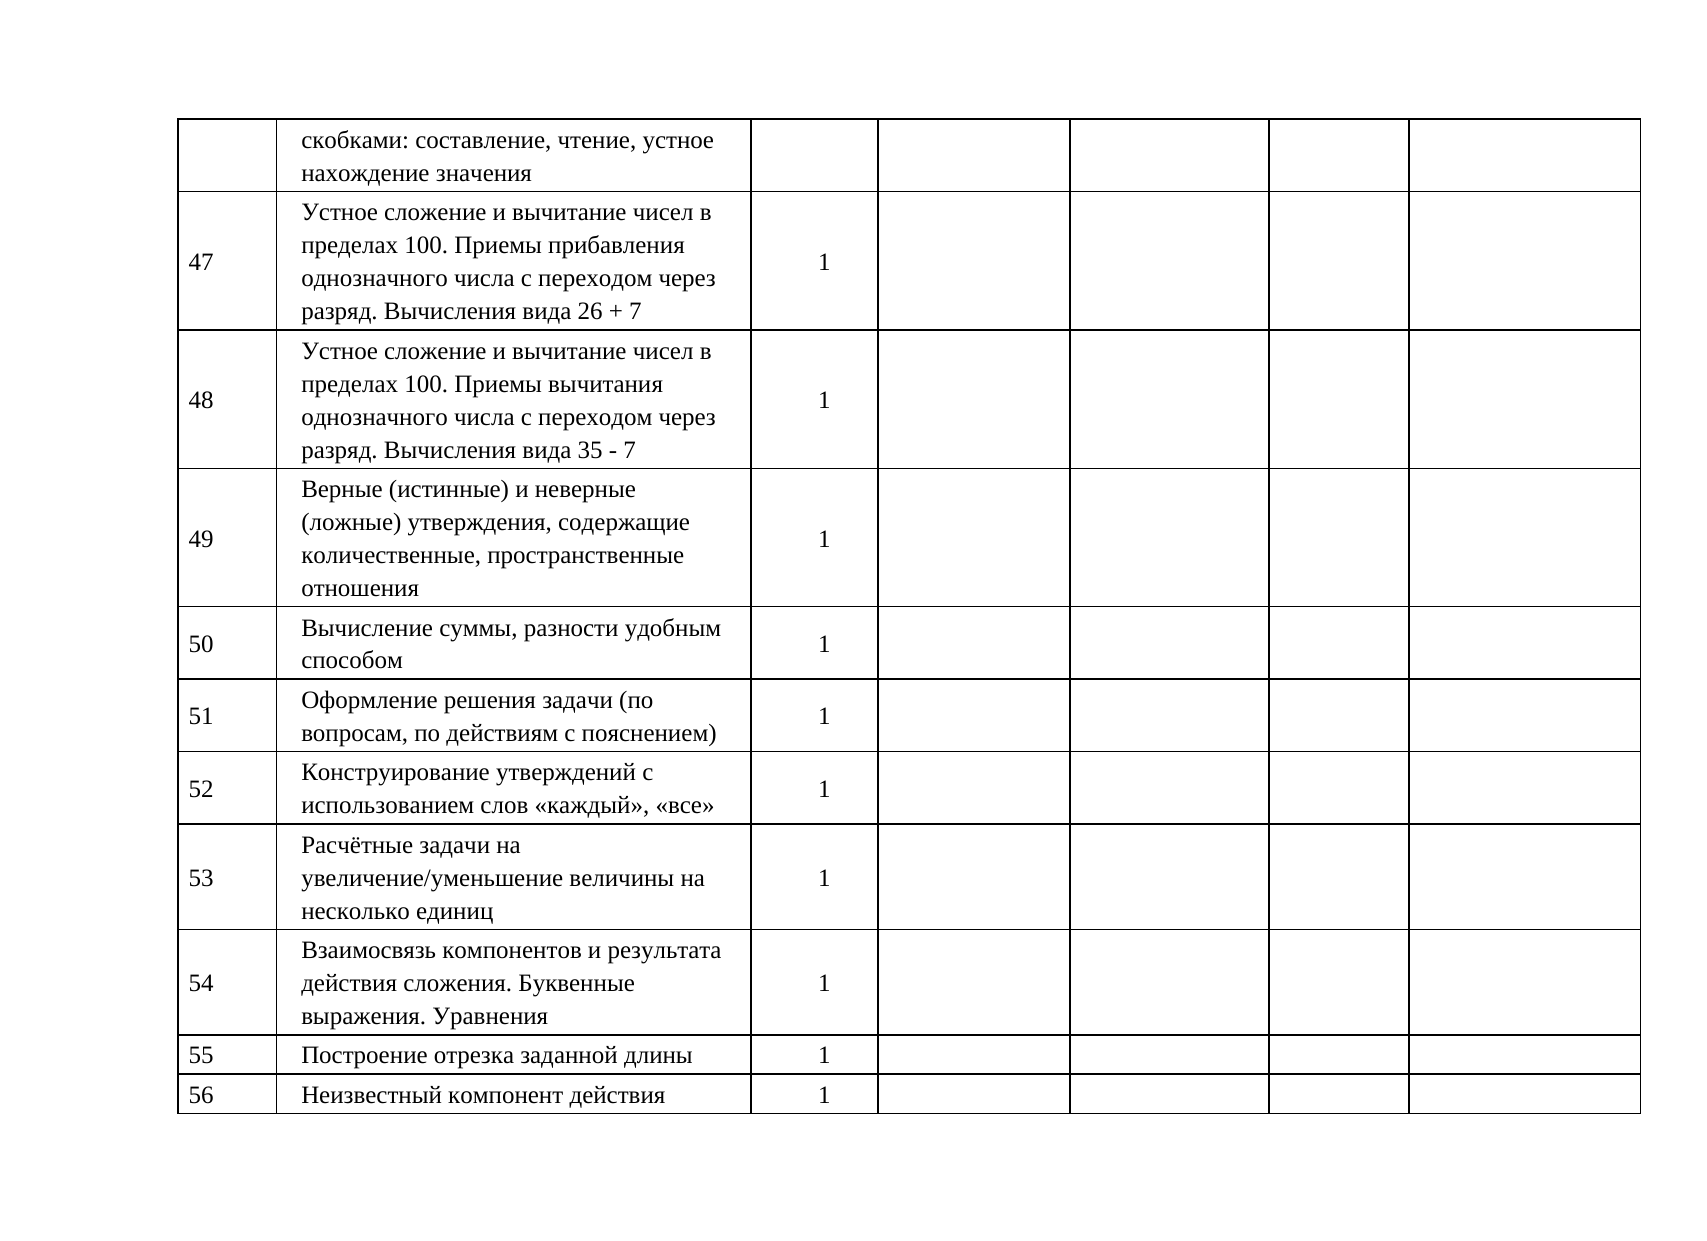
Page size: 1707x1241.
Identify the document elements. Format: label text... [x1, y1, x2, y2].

table_cell 48 [179, 331, 276, 467]
table_cell [879, 1075, 1069, 1113]
table_cell 1 [752, 680, 877, 751]
table_cell 1 [752, 752, 877, 823]
table_cell [1410, 825, 1640, 928]
table_cell [879, 331, 1069, 467]
table_cell 46 [179, 120, 276, 191]
table_cell [1410, 469, 1640, 606]
table_cell [1410, 331, 1640, 467]
table_cell [879, 607, 1069, 678]
table_cell [1071, 1036, 1268, 1073]
table_cell Вычисление суммы, разности удобным способом [277, 607, 750, 678]
table_cell [1270, 752, 1408, 823]
table_cell [1410, 752, 1640, 823]
table_cell Взаимосвязь компонентов и результата действия сложения. Буквенные выражения. Уравнения [277, 930, 750, 1034]
table_cell [1410, 680, 1640, 751]
table_cell [1071, 930, 1268, 1034]
table_cell 1 [752, 192, 877, 329]
table_cell [1270, 469, 1408, 606]
table_cell [1270, 607, 1408, 678]
table_cell 50 [179, 607, 276, 678]
table_cell 51 [179, 680, 276, 751]
table_cell [1071, 331, 1268, 467]
table_cell 1 [752, 331, 877, 467]
table_cell 1 [752, 607, 877, 678]
table_cell [1270, 825, 1408, 928]
table_cell Конструирование утверждений с использованием слов «каждый», «все» [277, 752, 750, 823]
table_cell [879, 752, 1069, 823]
table_cell 53 [179, 825, 276, 928]
table_cell [1410, 120, 1640, 191]
table_cell 47 [179, 192, 276, 329]
table_cell [1270, 680, 1408, 751]
table_cell Построение отрезка заданной длины [277, 1036, 750, 1073]
table_cell [1270, 1075, 1408, 1113]
table_cell Расчётные задачи на увеличение/уменьшение величины на несколько единиц [277, 825, 750, 928]
table_cell 1 [752, 469, 877, 606]
table_cell 52 [179, 752, 276, 823]
table_cell 55 [179, 1036, 276, 1073]
table_cell [1071, 469, 1268, 606]
table_cell [1410, 1036, 1640, 1073]
table_cell [1071, 752, 1268, 823]
table_cell Верные (истинные) и неверные (ложные) утверждения, содержащие количественные, пространственные отношения [277, 469, 750, 606]
table_cell [1410, 1075, 1640, 1113]
table_cell [1270, 331, 1408, 467]
table_cell [1270, 192, 1408, 329]
table_cell [879, 120, 1069, 191]
table_cell [1071, 607, 1268, 678]
table_cell 1 [752, 930, 877, 1034]
table_cell [1071, 120, 1268, 191]
table_cell [1270, 120, 1408, 191]
table_cell [1270, 930, 1408, 1034]
table_cell Устное сложение и вычитание чисел в пределах 100. Приемы прибавления однозначного числа с переходом через разряд. Вычисления вида 26 + 7 [277, 192, 750, 329]
table_cell 49 [179, 469, 276, 606]
table_cell [879, 192, 1069, 329]
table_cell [277, 120, 750, 191]
table_cell Оформление решения задачи (по вопросам, по действиям с пояснением) [277, 680, 750, 751]
table_cell [1410, 930, 1640, 1034]
table_cell [1410, 607, 1640, 678]
table_cell [1071, 192, 1268, 329]
table_cell [1410, 192, 1640, 329]
table_cell [1071, 825, 1268, 928]
table_cell [879, 930, 1069, 1034]
table_cell [879, 825, 1069, 928]
table_cell [1071, 680, 1268, 751]
table_cell 1 [752, 1036, 877, 1073]
table_cell [1270, 1036, 1408, 1073]
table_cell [277, 1075, 750, 1113]
table_cell 1 [752, 825, 877, 928]
table_cell Устное сложение и вычитание чисел в пределах 100. Приемы вычитания однозначного числа с переходом через разряд. Вычисления вида 35 - 7 [277, 331, 750, 467]
table_cell [879, 1036, 1069, 1073]
table_cell [879, 680, 1069, 751]
table_cell 1 [752, 120, 877, 191]
table_cell [879, 469, 1069, 606]
table_cell 56 [179, 1075, 276, 1113]
table_cell 1 [752, 1075, 877, 1113]
table_cell [1071, 1075, 1268, 1113]
table_cell 54 [179, 930, 276, 1034]
